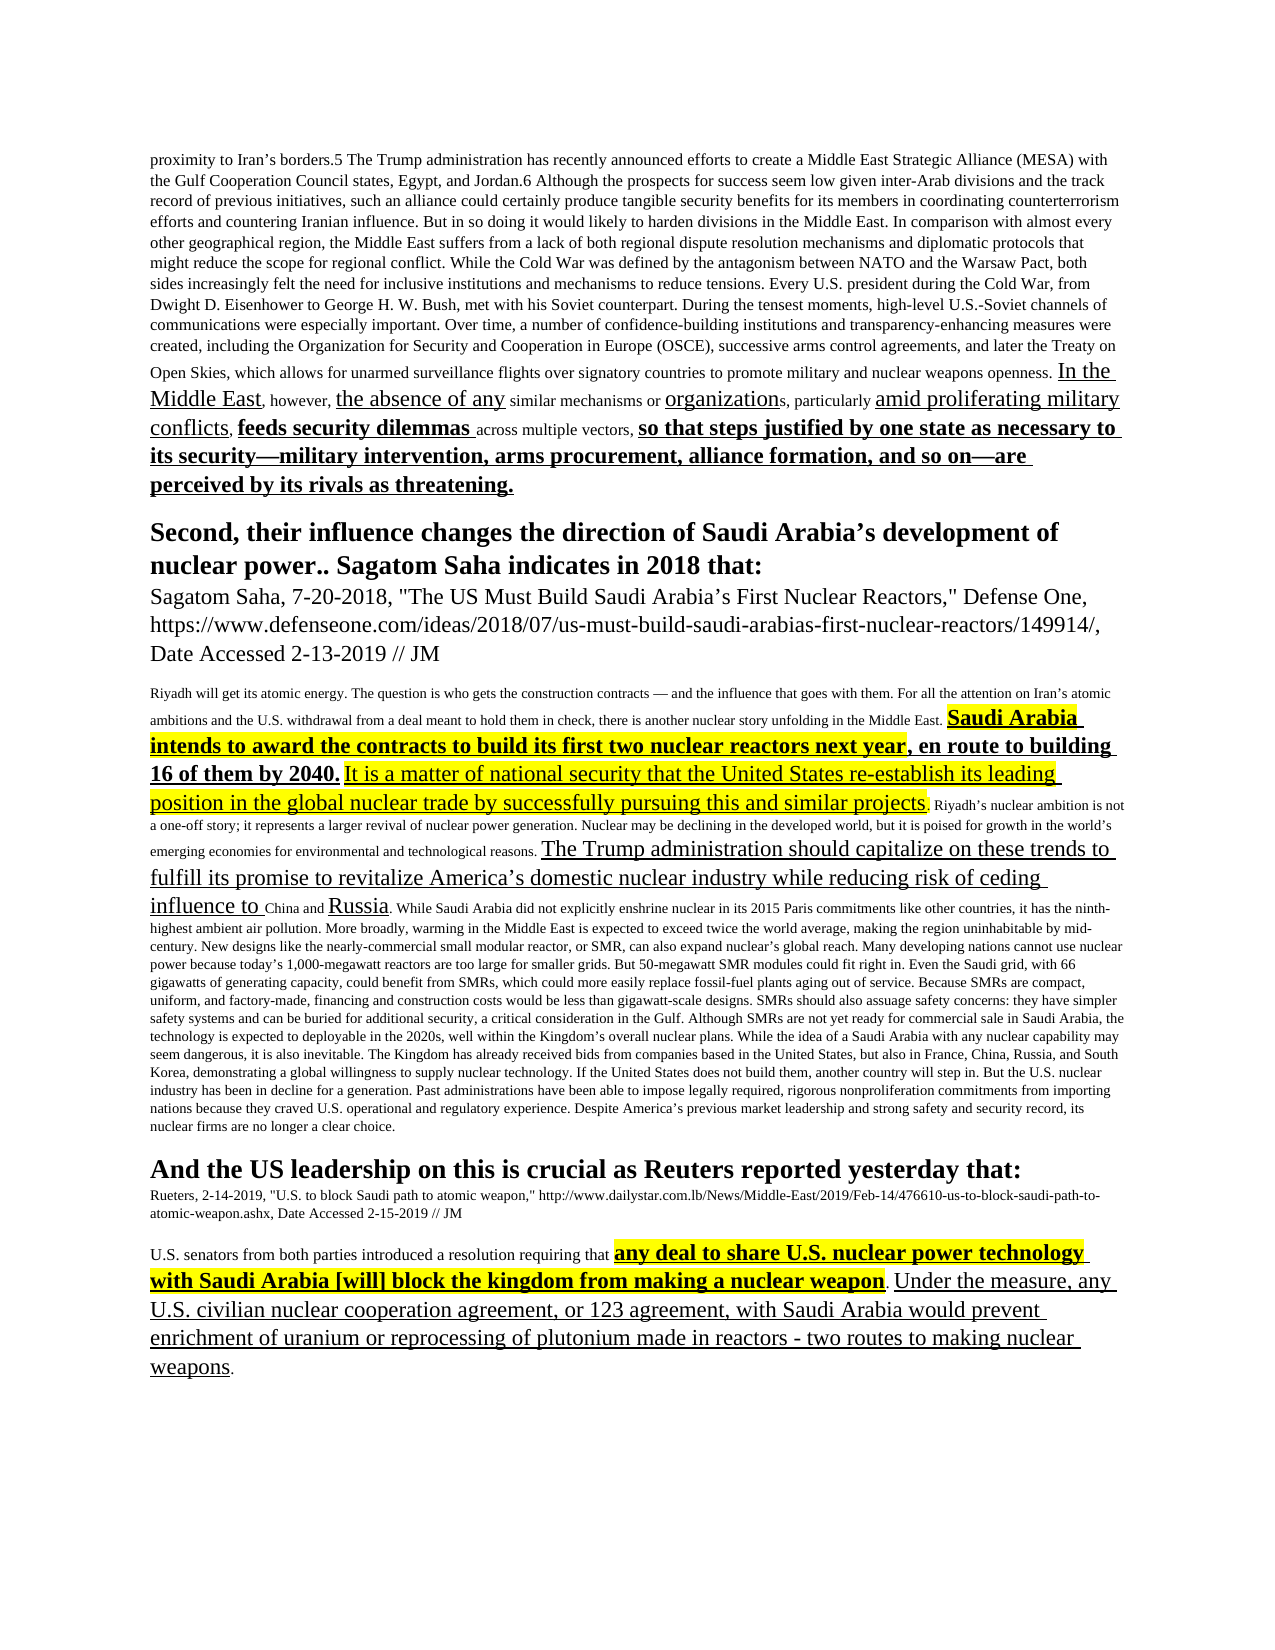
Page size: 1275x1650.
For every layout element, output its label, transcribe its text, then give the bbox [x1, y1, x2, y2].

text U.S. senators from both parties introduced a resolution requiring that any deal to share U.S. nuclear power technology with Saudi Arabia [will] block the kingdom from making a nuclear weapon. Under the measure, any U.S. civilian nuclear cooperation agreement, or 123 agreement, with Saudi Arabia would prevent enrichment of uranium or reprocessing of plutonium made in reactors - two routes to making nuclear weapons. [150, 1239, 1125, 1379]
subtitle And the US leadership on this is crucial as Reuters reported yesterday that: [150, 1153, 1125, 1184]
text Rueters, 2-14-2019, "U.S. to block Saudi path to atomic weapon," http://www.dailystar.com.lb/News/Middle-East/2019/Feb-14/476610-us-to-block-saudi-path-to-atomic-weapon.ashx, Date Accessed 2-15-2019 // JM [150, 1186, 1125, 1221]
subtitle Second, their influence changes the direction of Saudi Arabia’s development of nuclear power.. Sagatom Saha indicates in 2018 that: [150, 516, 1125, 580]
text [150, 150, 1125, 497]
text Riyadh will get its atomic energy. The question is who gets the construction contracts — and the influence that goes with them. For all the attention on Iran’s atomic ambitions and the U.S. withdrawal from a deal meant to hold them in check, there is another nuclear story unfolding in the Middle East. Saudi Arabia intends to award the contracts to build its first two nuclear reactors next year, en route to building 16 of them by 2040. It is a matter of national security that the United States re-establish its leading position in the global nuclear trade by successfully pursuing this and similar projects. Riyadh’s nuclear ambition is not a one-off story; it represents a larger revival of nuclear power generation. Nuclear may be declining in the developed world, but it is poised for growth in the world’s emerging economies for environmental and technological reasons. The Trump administration should capitalize on these trends to fulfill its promise to revitalize America’s domestic nuclear industry while reducing risk of ceding influence to China and Russia. While Saudi Arabia did not explicitly enshrine nuclear in its 2015 Paris commitments like other countries, it has the ninth-highest ambient air pollution. More broadly, warming in the Middle East is expected to exceed twice the world average, making the region uninhabitable by mid-century. New designs like the nearly-commercial small modular reactor, or SMR, can also expand nuclear’s global reach. Many developing nations cannot use nuclear power because today’s 1,000-megawatt reactors are too large for smaller grids. But 50-megawatt SMR modules could fit right in. Even the Saudi grid, with 66 gigawatts of generating capacity, could benefit from SMRs, which could more easily replace fossil-fuel plants aging out of service. Because SMRs are compact, uniform, and factory-made, financing and construction costs would be less than gigawatt-scale designs. SMRs should also assuage safety concerns: they have simpler safety systems and can be buried for additional security, a critical consideration in the Gulf. Although SMRs are not yet ready for commercial sale in Saudi Arabia, the technology is expected to deployable in the 2020s, well within the Kingdom’s overall nuclear plans. While the idea of a Saudi Arabia with any nuclear capability may seem dangerous, it is also inevitable. The Kingdom has already received bids from companies based in the United States, but also in France, China, Russia, and South Korea, demonstrating a global willingness to supply nuclear technology. If the United States does not build them, another country will step in. But the U.S. nuclear industry has been in decline for a generation. Past administrations have been able to impose legally required, rigorous nonproliferation commitments from importing nations because they craved U.S. operational and regulatory experience. Despite America’s previous market leadership and strong safety and security record, its nuclear firms are no longer a clear choice. [150, 685, 1125, 1135]
text Sagatom Saha, 7-20-2018, "The US Must Build Saudi Arabia’s First Nuclear Reactors," Defense One, https://www.defenseone.com/ideas/2018/07/us-must-build-saudi-arabias-first-nuclear-reactors/149914/, Date Accessed 2-13-2019 // JM [150, 583, 1125, 666]
